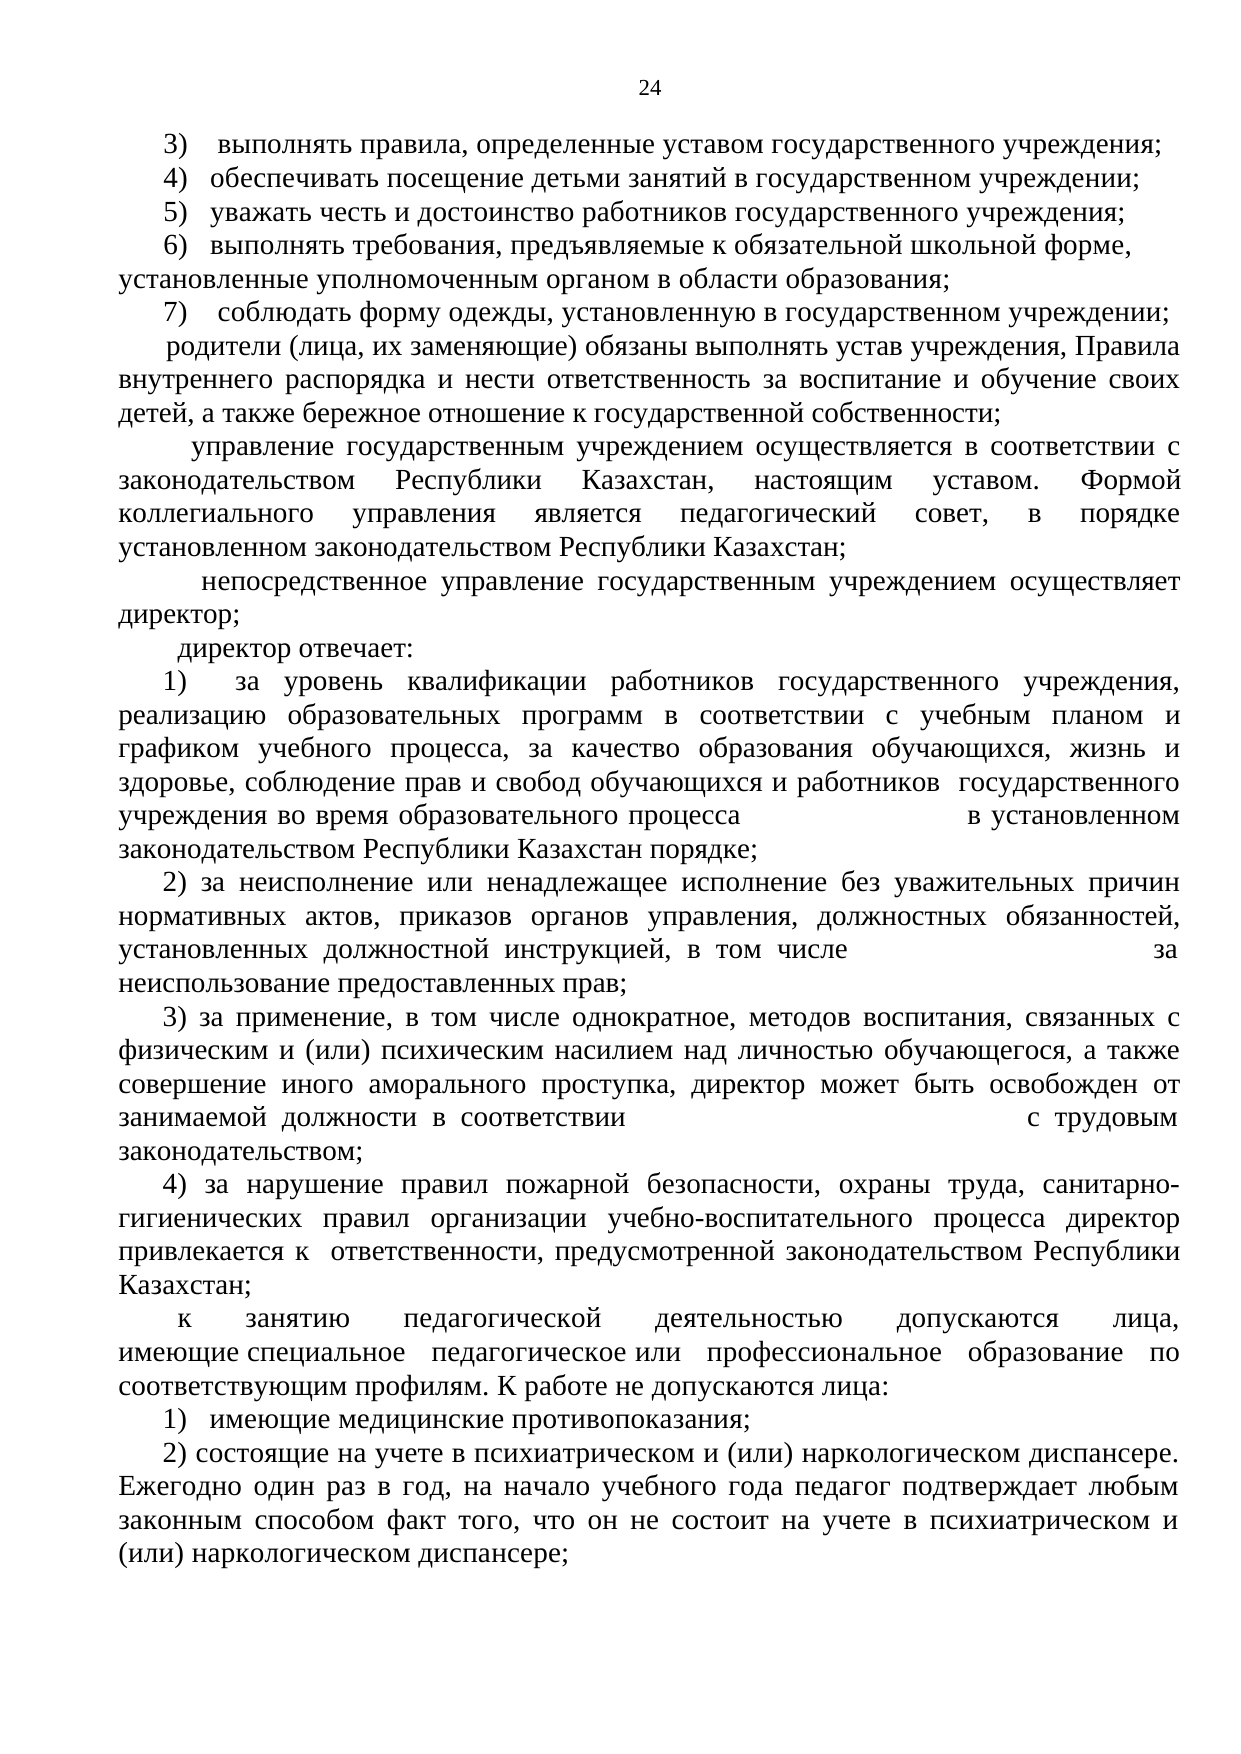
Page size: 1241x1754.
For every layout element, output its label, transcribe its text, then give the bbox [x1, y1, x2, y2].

text 1) имеющие медицинские противопоказания; [118, 1401, 1181, 1435]
text 3) за применение, в том числе однократное, методов воспитания, связанных с физическим и (или) психическим насилием над личностью обучающегося, а также совершение иного аморального проступка, директор может быть освобожден от занимаемой должности в соответствии с трудовым законодательством; [118, 999, 1181, 1166]
text 2) состоящие на учете в психиатрическом и (или) наркологическом диспансере. Ежегодно один раз в год, на начало учебного года педагог подтверждает любым законным способом факт того, что он не состоит на учете в психиатрическом и (или) наркологическом диспансере; [118, 1435, 1181, 1569]
text непосредственное управление государственным учреждением осуществляет директор; [118, 563, 1181, 630]
text 1) за уровень квалификации работников государственного учреждения, реализацию образовательных программ в соответствии с учебным планом и графиком учебного процесса, за качество образования обучающихся, жизнь и здоровье, соблюдение прав и свобод обучающихся и работников государственного учреждения во время образовательного процесса в установленном законодательством Республики Казахстан порядке; [118, 663, 1181, 864]
text 6) выполнять требования, предъявляемые к обязательной школьной форме, установленные уполномоченным органом в области образования; [118, 227, 1181, 294]
text родители (лица, их заменяющие) обязаны выполнять устав учреждения, Правила внутреннего распорядка и нести ответственность за воспитание и обучение своих детей, а также бережное отношение к государственной собственности; [118, 328, 1181, 428]
text управление государственным учреждением осуществляется в соответствии с законодательством Республики Казахстан, настоящим уставом. Формой коллегиального управления является педагогический совет, в порядке установленном законодательством Республики Казахстан; [118, 428, 1181, 563]
text 3) выполнять правила, определенные уставом государственного учреждения; [118, 127, 1181, 160]
text к занятию педагогической деятельностью допускаются лица, имеющие специальное педагогическое или профессиональное образование по соответствующим профилям. К работе не допускаются лица: [118, 1301, 1181, 1401]
text 7) соблюдать форму одежды, установленную в государственном учреждении; [118, 294, 1181, 328]
text 2) за неисполнение или ненадлежащее исполнение без уважительных причин нормативных актов, приказов органов управления, должностных обязанностей, установленных должностной инструкцией, в том числе за неиспользование предоставленных прав; [118, 864, 1181, 999]
text директор отвечает: [118, 630, 1181, 663]
text 5) уважать честь и достоинство работников государственного учреждения; [118, 194, 1181, 227]
text 4) обеспечивать посещение детьми занятий в государственном учреждении; [118, 160, 1181, 194]
text 4) за нарушение правил пожарной безопасности, охраны труда, санитарно-гигиенических правил организации учебно-воспитательного процесса директор привлекается к ответственности, предусмотренной законодательством Республики Казахстан; [118, 1166, 1181, 1301]
